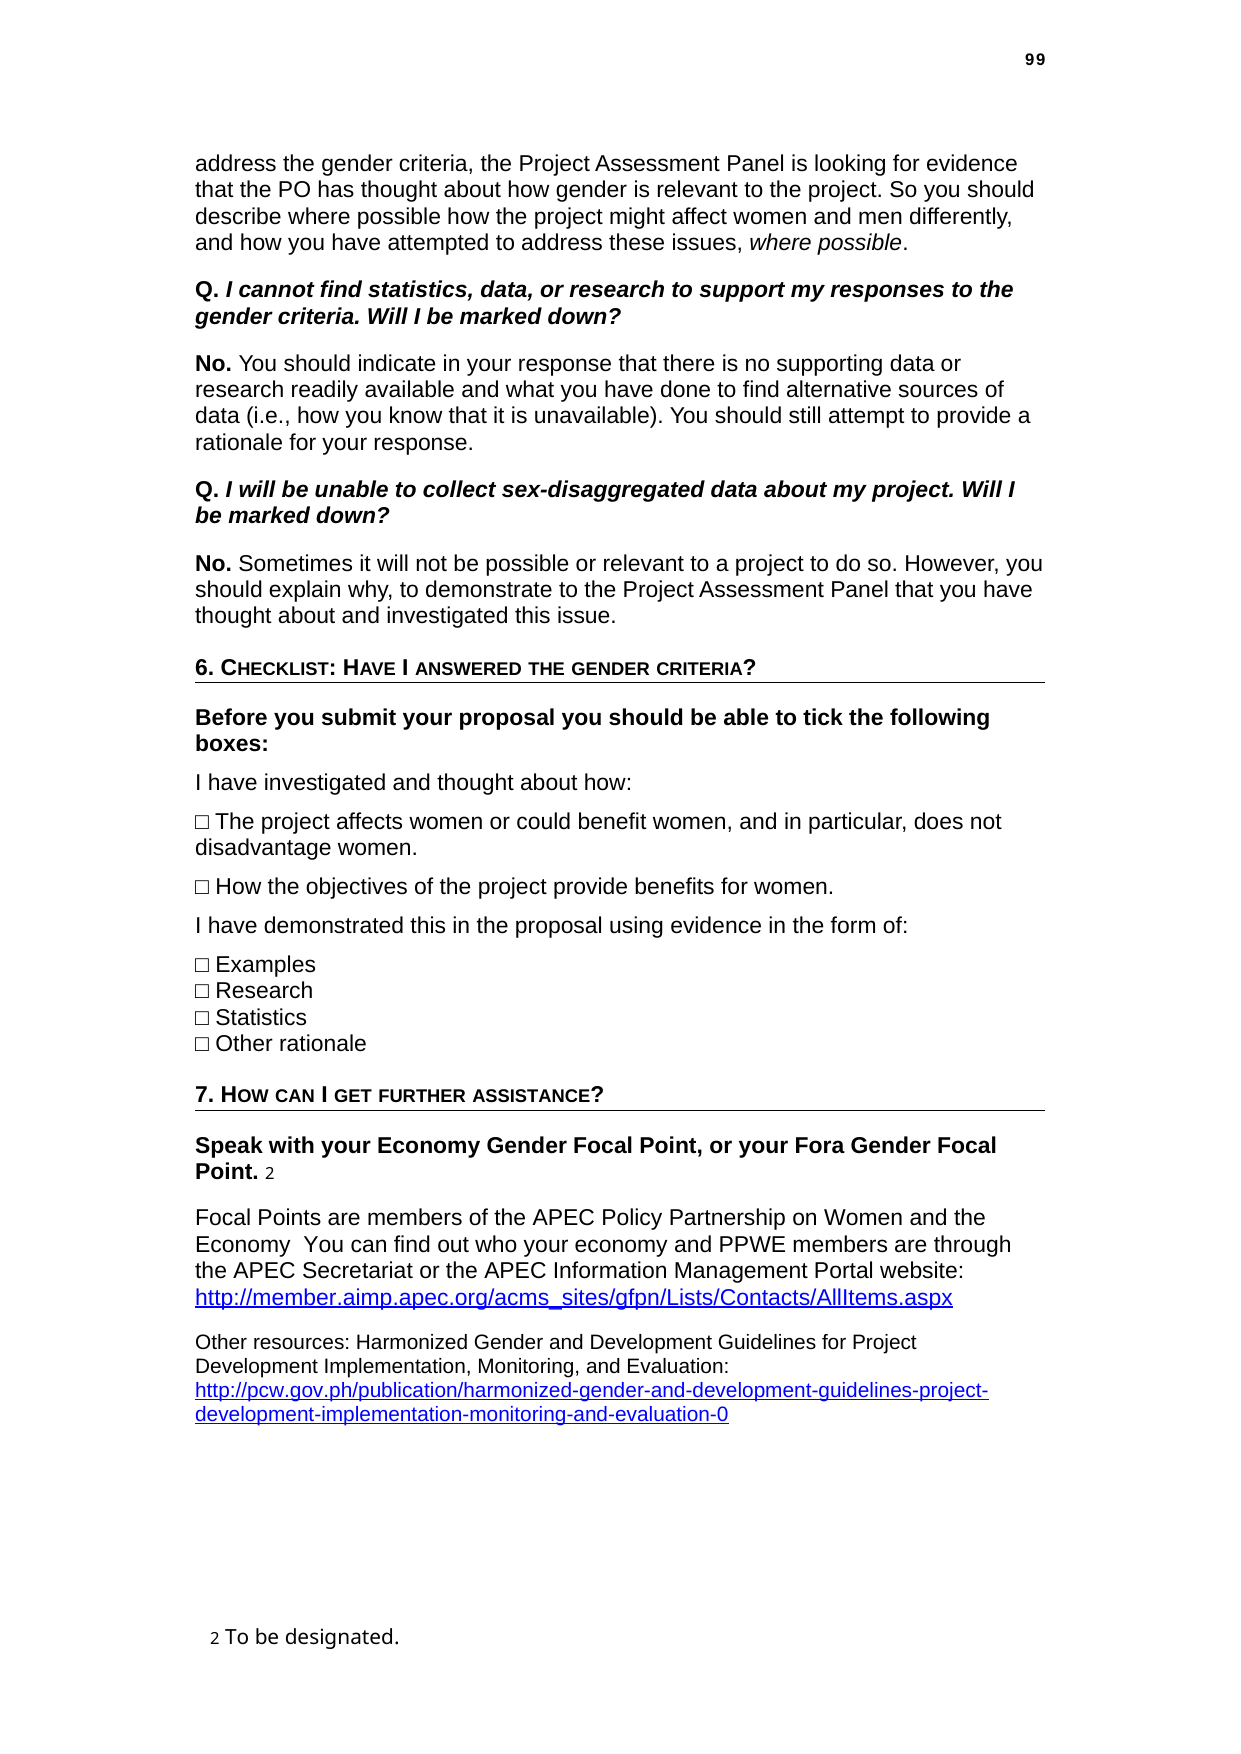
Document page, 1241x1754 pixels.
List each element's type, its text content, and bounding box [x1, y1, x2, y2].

text Before you submit your proposal you should be able to tick the following boxes: [195, 704, 1045, 757]
text □ Statistics [195, 1004, 1045, 1030]
text No. You should indicate in your response that there is no supporting data or research readily available and what you have done to find alternative sources of data (i.e., how you know that it is unavailable). You should still attempt to provide a rationale for your response. [195, 350, 1045, 455]
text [195, 150, 1045, 255]
text I have demonstrated this in the proposal using evidence in the form of: [195, 912, 1045, 938]
text Focal Points are members of the APEC Policy Partnership on Women and the Economy You can find out who your economy and PPWE members are through the APEC Secretariat or the APEC Information Management Portal website: http://member.aimp.apec.org/acms_sites/gfpn/Lists/Contacts/AllItems.aspx [195, 1204, 1045, 1310]
text Other resources: Harmonized Gender and Development Guidelines for Project Development Implementation, Monitoring, and Evaluation: http://pcw.gov.ph/publication/harmonized-gender-and-development-guidelines-project-development-implementation-monitoring-and-evaluation-0 [195, 1330, 1045, 1426]
text Q. I will be unable to collect sex-disaggregated data about my project. Will I be marked down? [195, 476, 1045, 529]
text 6. Checklist: Have I answered the gender criteria? [195, 654, 1045, 682]
text □ The project affects women or could benefit women, and in particular, does not disadvantage women. [195, 808, 1045, 861]
text Speak with your Economy Gender Focal Point, or your Fora Gender Focal Point. [195, 1132, 1045, 1184]
text □ Examples [195, 951, 1045, 977]
text □ How the objectives of the project provide benefits for women. [195, 873, 1045, 899]
text Q. I cannot find statistics, data, or research to support my responses to the gender criteria. Will I be marked down? [195, 276, 1045, 329]
text □ Other rationale [195, 1030, 1045, 1056]
text No. Sometimes it will not be possible or relevant to a project to do so. However, you should explain why, to demonstrate to the Project Assessment Panel that you have thought about and investigated this issue. [195, 549, 1045, 629]
text I have investigated and thought about how: [195, 769, 1045, 796]
text □ Research [195, 977, 1045, 1004]
text 7. How can I get further assistance? [195, 1081, 1045, 1110]
